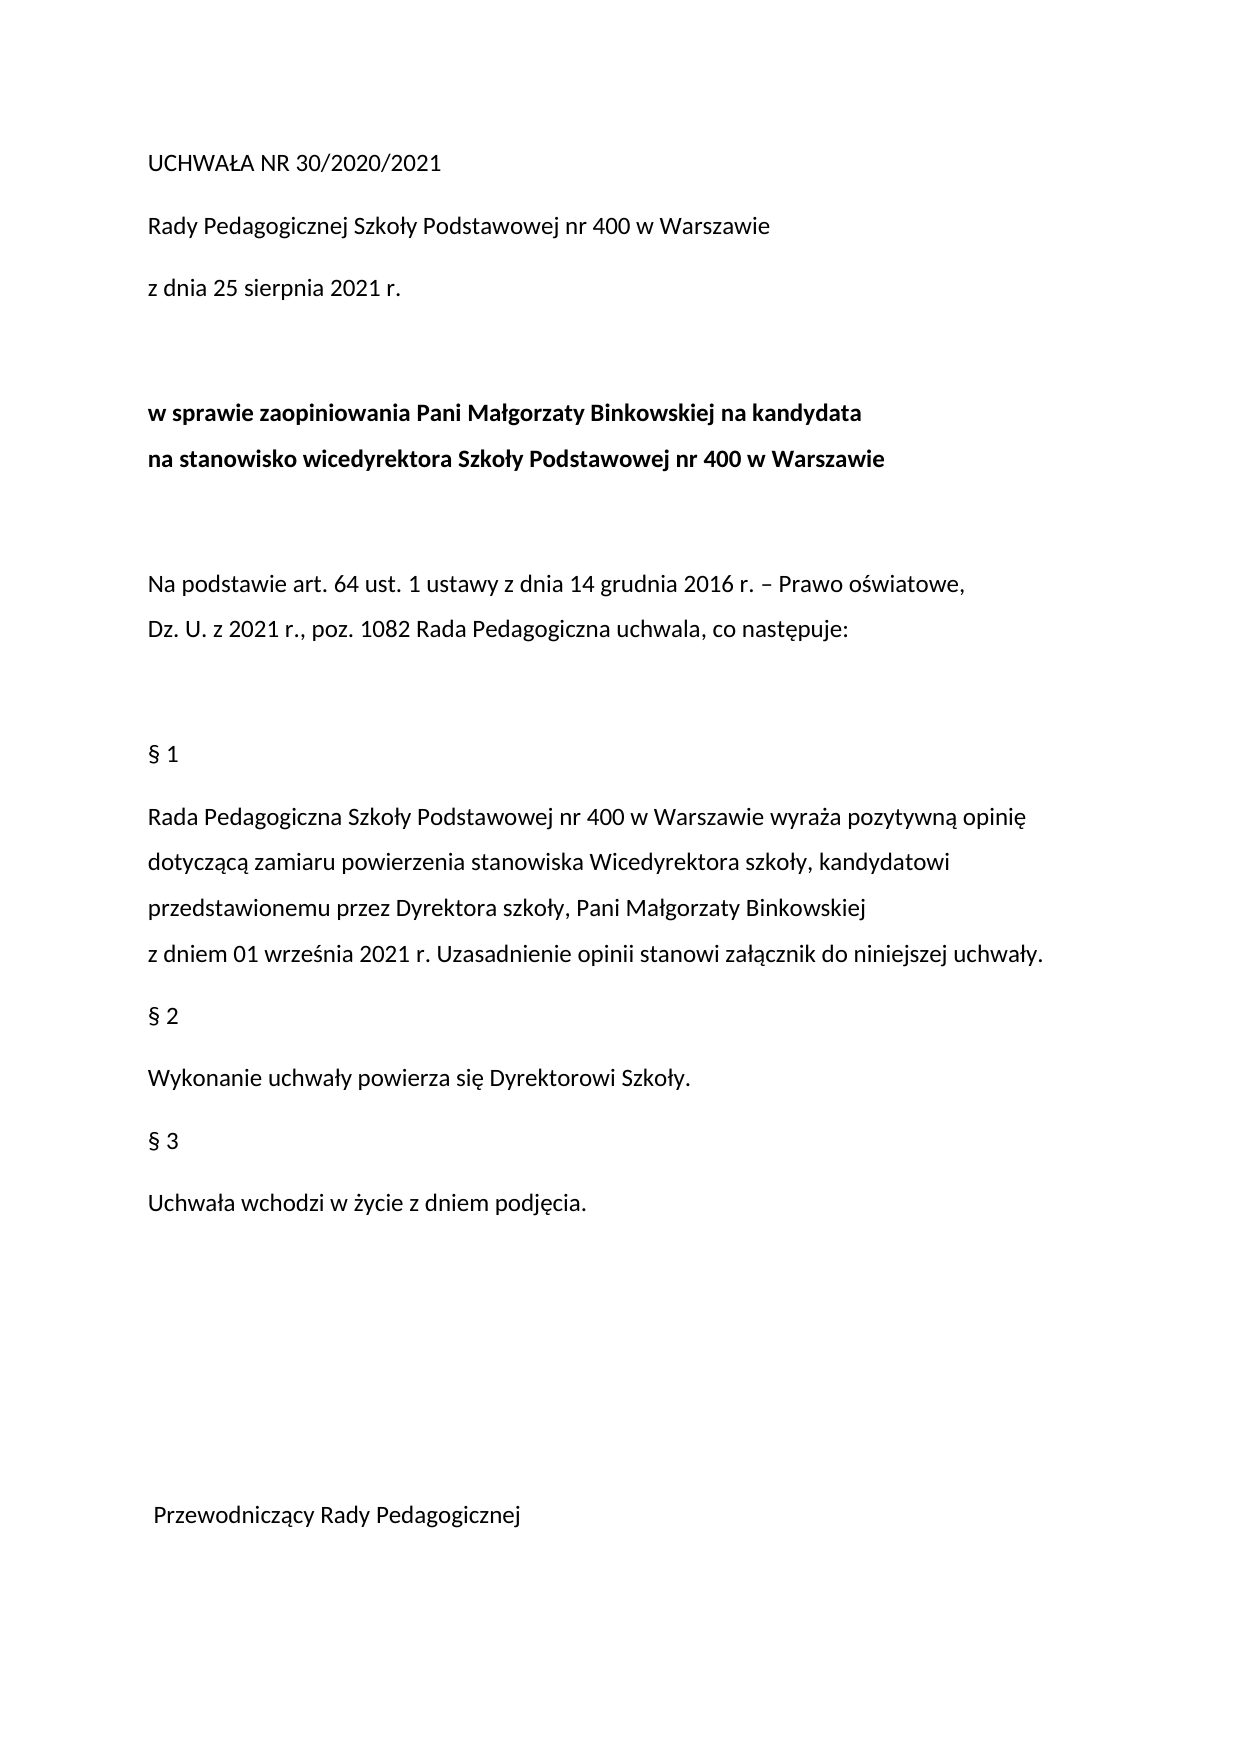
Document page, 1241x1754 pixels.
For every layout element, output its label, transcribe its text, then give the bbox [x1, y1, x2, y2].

text § 2 [148, 1000, 1093, 1031]
text Rada Pedagogiczna Szkoły Podstawowej nr 400 w Warszawie wyraża pozytywną opinię dotyczącą zamiaru powierzenia stanowiska Wicedyrektora szkoły, kandydatowi przedstawionemu przez Dyrektora szkoły, Pani Małgorzaty Binkowskiej z dniem 01 września 2021 r. Uzasadnienie opinii stanowi załącznik do niniejszej uchwały. [148, 801, 1093, 968]
text UCHWAŁA NR 30/2020/2021 [148, 148, 1093, 178]
text Na podstawie art. 64 ust. 1 ustawy z dnia 14 grudnia 2016 r. – Prawo oświatowe, Dz. U. z 2021 r., poz. 1082 Rada Pedagogiczna uchwala, co następuje: [148, 568, 1093, 644]
text Wykonanie uchwały powierza się Dyrektorowi Szkoły. [148, 1063, 1093, 1093]
text § 3 [148, 1125, 1093, 1156]
text w sprawie zaopiniowania Pani Małgorzaty Binkowskiej na kandydata na stanowisko wicedyrektora Szkoły Podstawowej nr 400 w Warszawie [148, 397, 1093, 473]
text § 1 [148, 738, 1093, 769]
text z dnia 25 sierpnia 2021 r. [148, 272, 1093, 303]
text Uchwała wchodzi w życie z dniem podjęcia. [148, 1187, 1093, 1218]
text Rady Pedagogicznej Szkoły Podstawowej nr 400 w Warszawie [148, 210, 1093, 241]
text Przewodniczący Rady Pedagogicznej [148, 1499, 1093, 1530]
